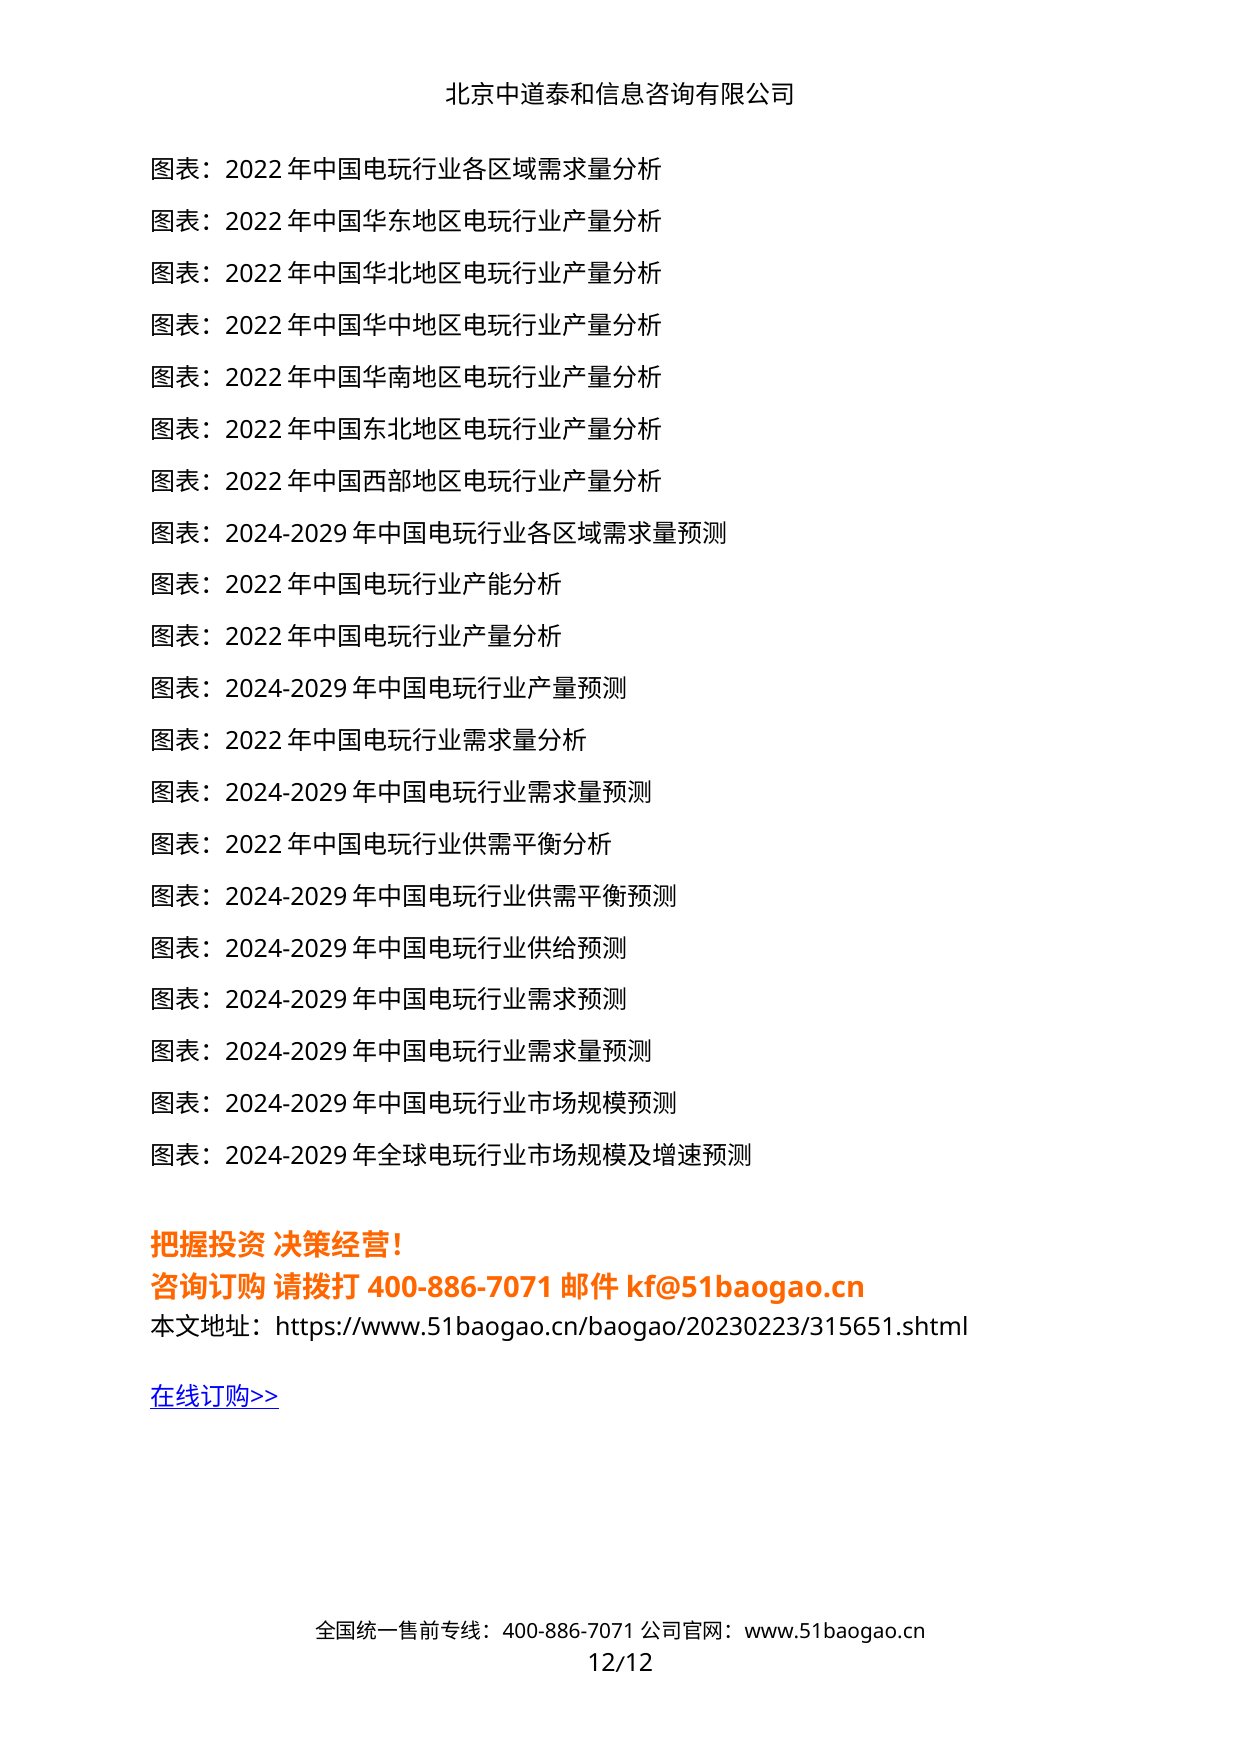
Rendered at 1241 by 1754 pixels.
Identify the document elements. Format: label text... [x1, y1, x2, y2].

text 图表：2024-2029年中国电玩行业供需平衡预测 [150, 876, 1090, 912]
text 图表：2022年中国电玩行业需求量分析 [150, 721, 1090, 757]
text 图表：2022年中国东北地区电玩行业产量分析 [150, 409, 1090, 446]
text 在线订购>> [150, 1342, 1090, 1413]
text 图表：2024-2029年中国电玩行业需求量预测 [150, 772, 1090, 809]
text 图表：2024-2029年中国电玩行业各区域需求量预测 [150, 513, 1090, 549]
text 图表：2022年中国电玩行业各区域需求量分析 [150, 150, 1090, 186]
text 把握投资 决策经营！咨询订购 请拨打 400-886-7071 邮件 kf@51baogao.cn本文地址：https://www.51baogao.cn/baogao/20230223/315651.shtml [150, 1187, 1090, 1342]
text 图表：2022年中国西部地区电玩行业产量分析 [150, 461, 1090, 497]
text 图表：2022年中国华中地区电玩行业产量分析 [150, 306, 1090, 342]
text 图表：2024-2029年中国电玩行业供给预测 [150, 928, 1090, 964]
text 图表：2024-2029年中国电玩行业产量预测 [150, 669, 1090, 705]
text 图表：2022年中国华北地区电玩行业产量分析 [150, 254, 1090, 290]
text 图表：2022年中国华东地区电玩行业产量分析 [150, 202, 1090, 238]
text 图表：2022年中国电玩行业供需平衡分析 [150, 824, 1090, 861]
text 图表：2024-2029年中国电玩行业市场规模预测 [150, 1084, 1090, 1120]
text 图表：2022年中国华南地区电玩行业产量分析 [150, 357, 1090, 394]
text 图表：2024-2029年全球电玩行业市场规模及增速预测 [150, 1136, 1090, 1172]
text 图表：2024-2029年中国电玩行业需求预测 [150, 980, 1090, 1016]
text 图表：2022年中国电玩行业产能分析 [150, 565, 1090, 601]
text 图表：2022年中国电玩行业产量分析 [150, 617, 1090, 653]
text 图表：2024-2029年中国电玩行业需求量预测 [150, 1032, 1090, 1068]
